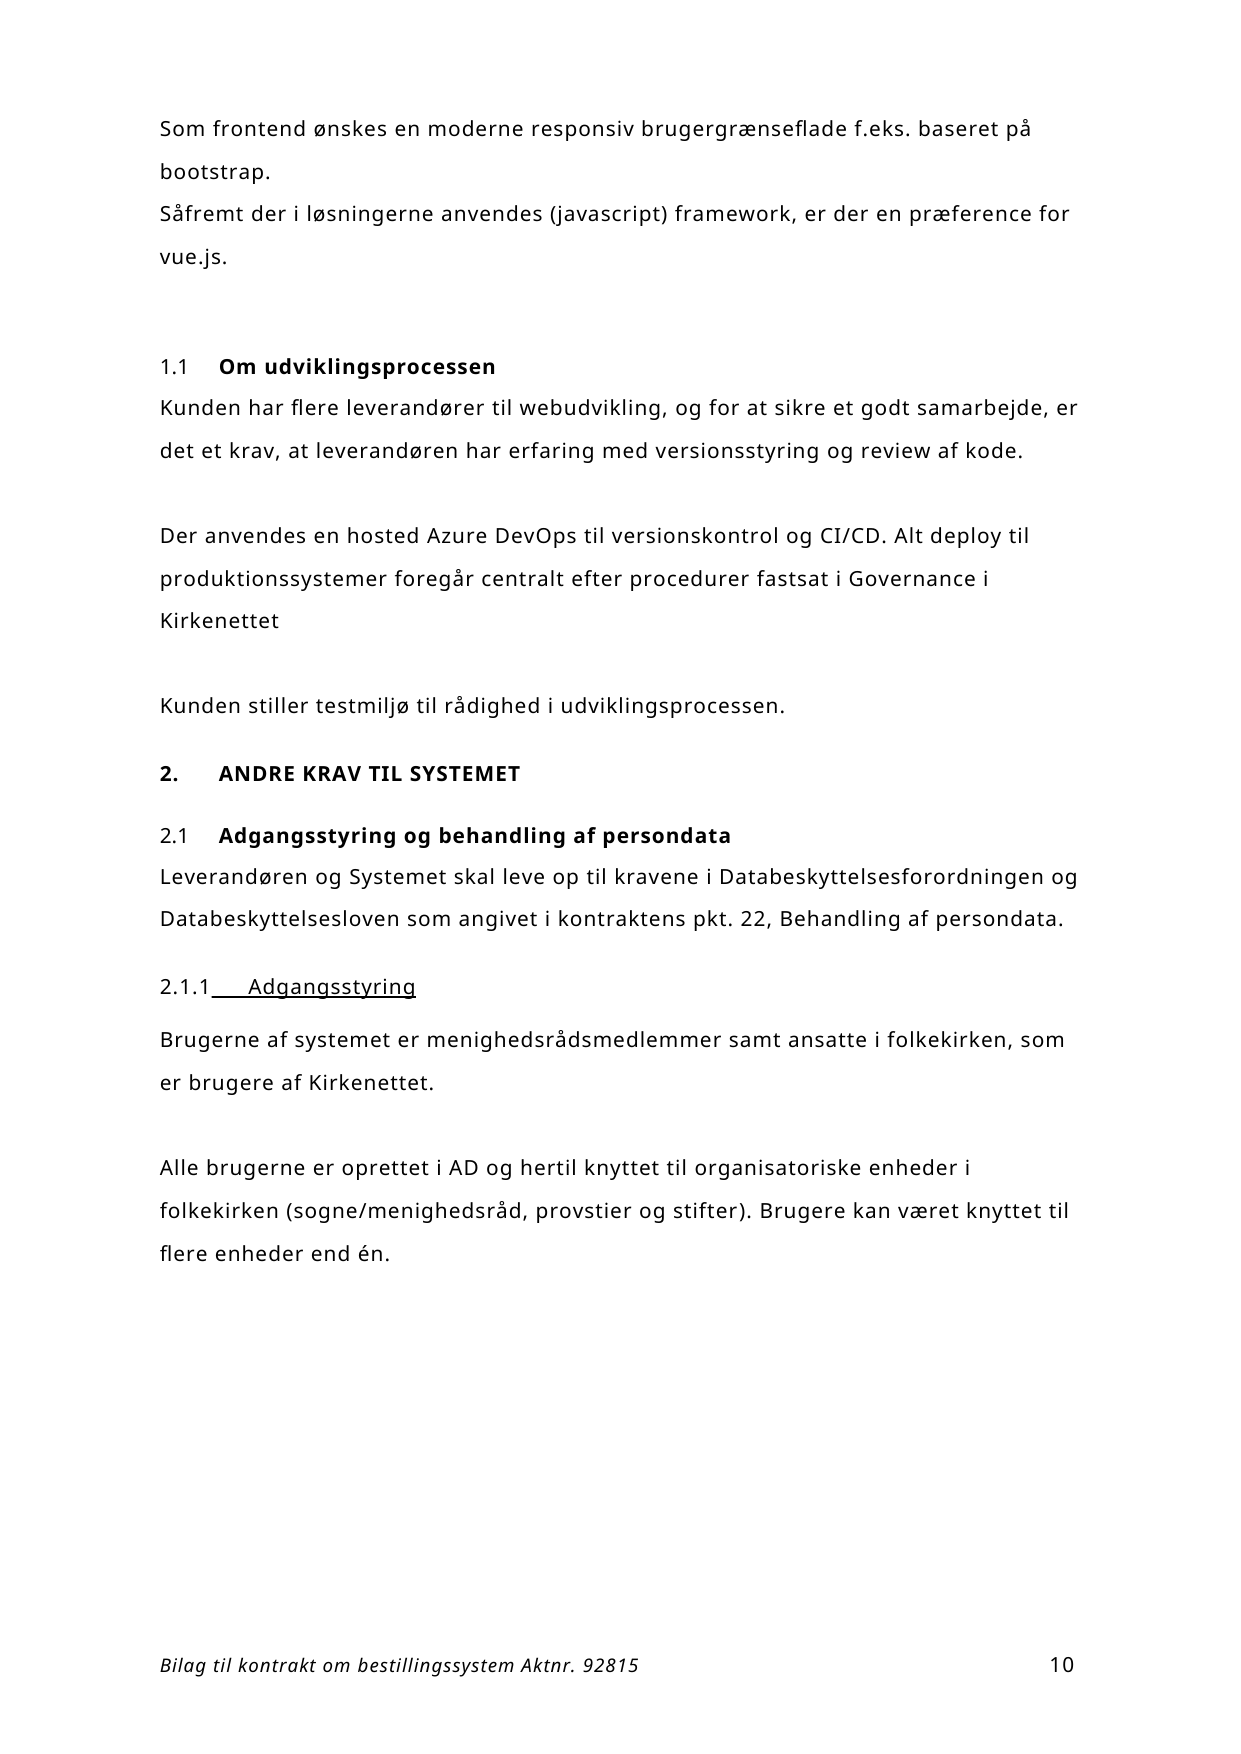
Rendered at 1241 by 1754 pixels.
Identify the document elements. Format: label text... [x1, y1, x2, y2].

text Kunden har flere leverandører til webudvikling, og for at sikre et godt samarbejde, er det et krav, at leverandøren har erfaring med versionsstyring og review af kode. [159, 393, 1081, 464]
text Leverandøren og Systemet skal leve op til kravene i Databeskyttelsesforordningen og Databeskyttelsesloven som angivet i kontraktens pkt. 22, Behandling af persondata. [159, 862, 1081, 933]
text Kunden stiller testmiljø til rådighed i udviklingsprocessen. [159, 691, 1081, 720]
subtitle Andre krav til Systemet [159, 759, 1081, 787]
text Som frontend ønskes en moderne responsiv brugergrænseflade f.eks. baseret på bootstrap. [159, 114, 1081, 185]
subtitle Om udviklingsprocessen [159, 352, 1081, 381]
text Såfremt der i løsningerne anvendes (javascript) framework, er der en præference for vue.js. [159, 199, 1081, 271]
subtitle Adgangsstyring og behandling af persondata [159, 821, 1081, 849]
text Der anvendes en hosted Azure DevOps til versionskontrol og CI/CD. Alt deploy til produktionssystemer foregår centralt efter procedurer fastsat i Governance i Kirkenettet [159, 521, 1081, 635]
text Alle brugerne er oprettet i AD og hertil knyttet til organisatoriske enheder i folkekirken (sogne/menighedsråd, provstier og stifter). Brugere kan været knyttet til flere enheder end én. [159, 1153, 1081, 1267]
subtitle Adgangsstyring [159, 972, 1081, 1001]
text Brugerne af systemet er menighedsrådsmedlemmer samt ansatte i folkekirken, som er brugere af Kirkenettet. [159, 1026, 1081, 1097]
